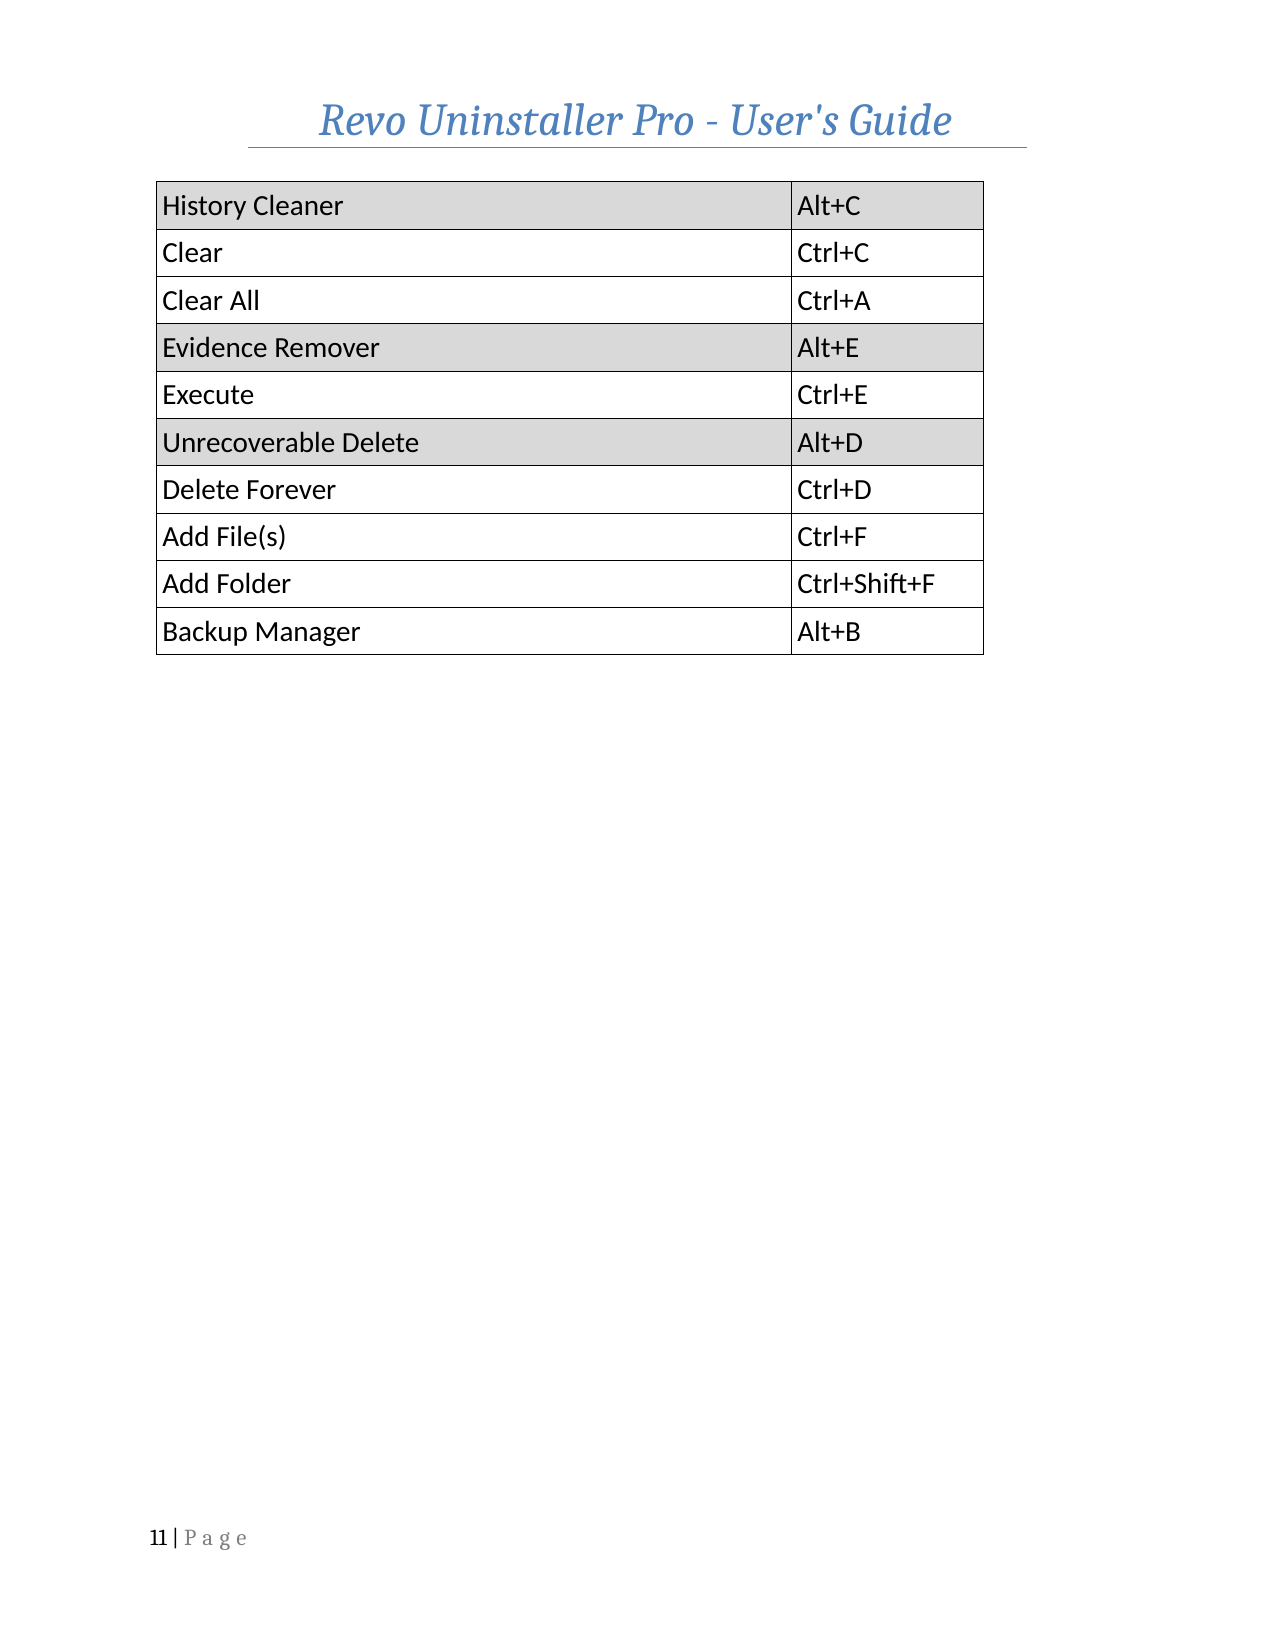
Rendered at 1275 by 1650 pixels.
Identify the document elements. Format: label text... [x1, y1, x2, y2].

table_cell Ctrl+D [792, 466, 983, 512]
table_cell History Cleaner [157, 182, 791, 229]
table_cell Alt+B [792, 608, 983, 654]
table_cell Clear [157, 230, 791, 276]
table_cell Ctrl+E [792, 372, 983, 418]
table_cell Add Folder [157, 561, 791, 607]
table_cell Delete Forever [157, 466, 791, 512]
table_cell Clear All [157, 277, 791, 323]
table_cell Unrecoverable Delete [157, 419, 791, 465]
table_cell Ctrl+C [792, 230, 983, 276]
table_cell Ctrl+Shift+F [792, 561, 983, 607]
table_cell Alt+E [792, 324, 983, 371]
table_cell Ctrl+F [792, 514, 983, 560]
table_cell Execute [157, 372, 791, 418]
table_cell Backup Manager [157, 608, 791, 654]
table_cell Add File(s) [157, 514, 791, 560]
table_cell Alt+C [792, 182, 983, 229]
table_cell Evidence Remover [157, 324, 791, 371]
table_cell Ctrl+A [792, 277, 983, 323]
table_cell Alt+D [792, 419, 983, 465]
